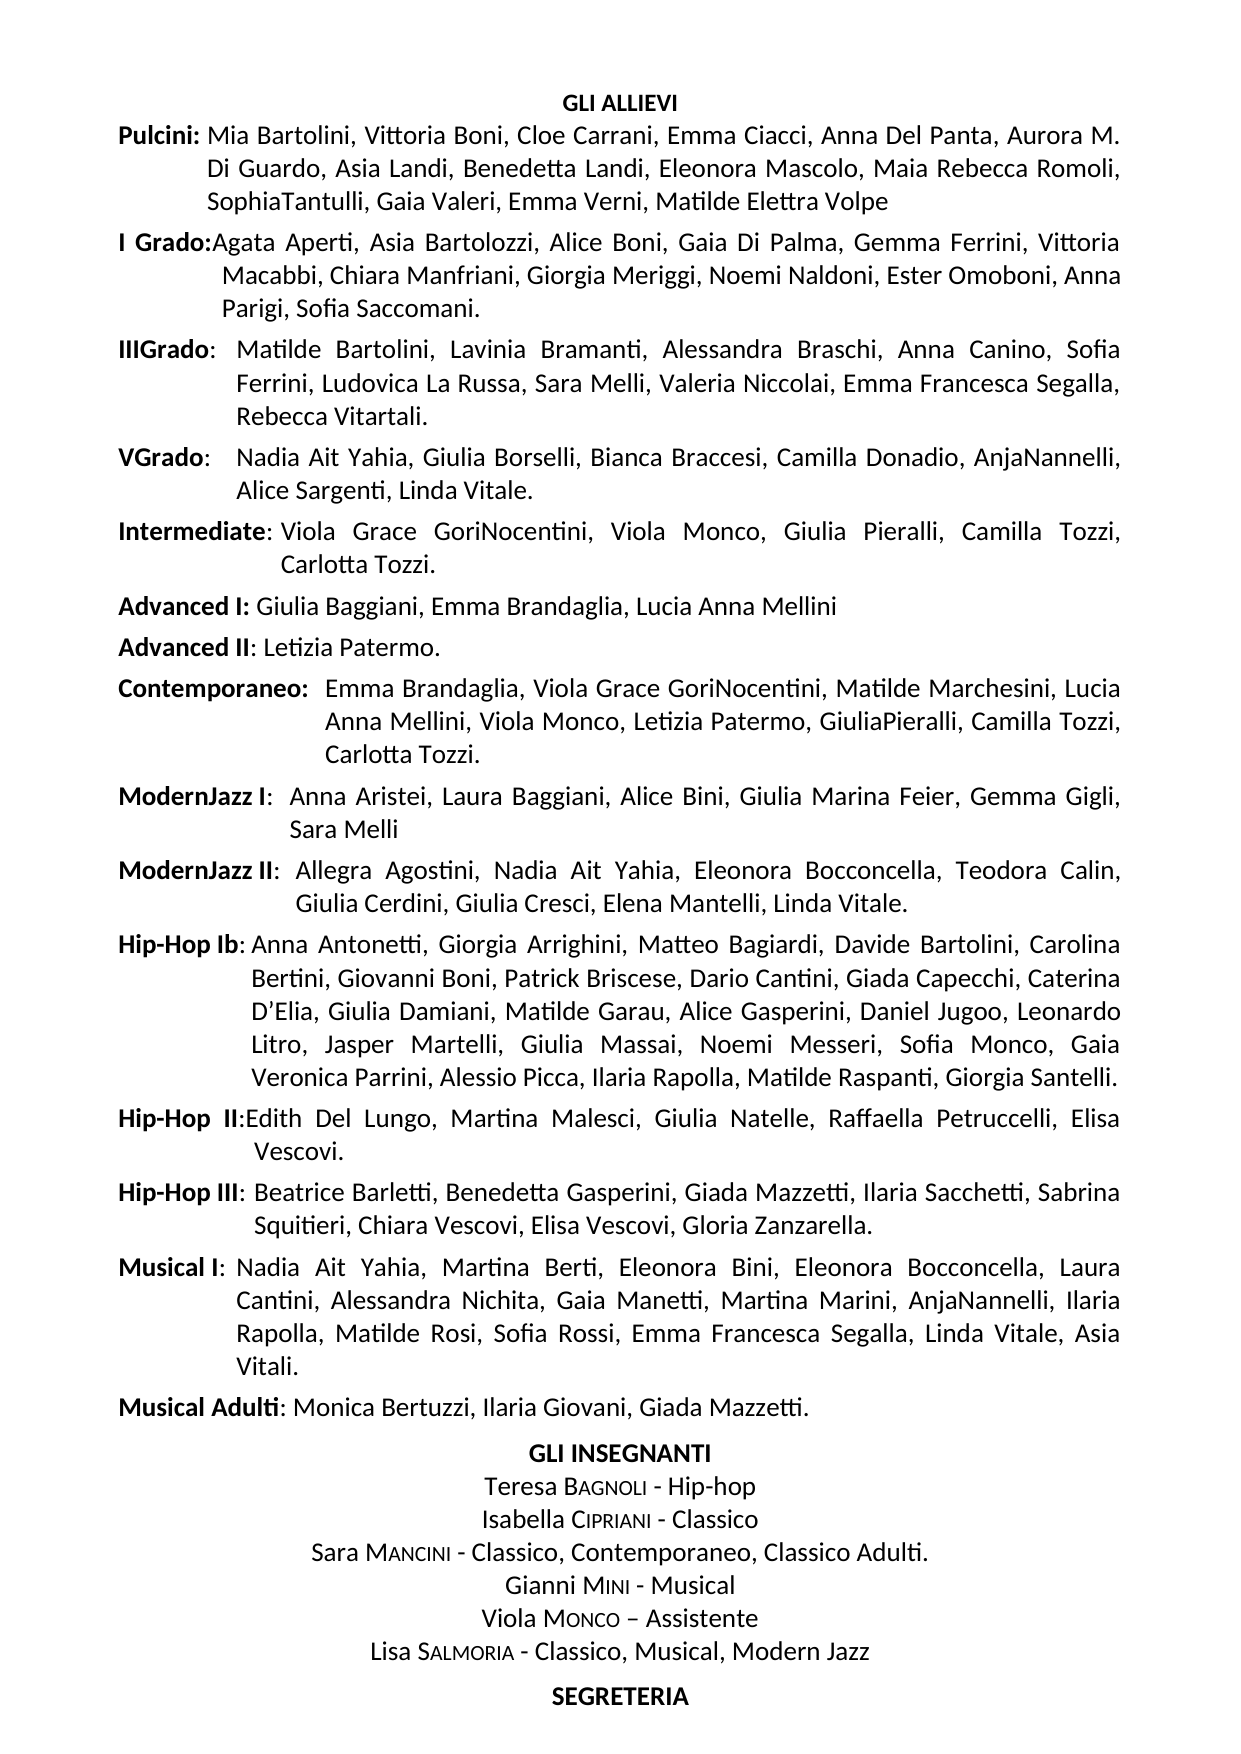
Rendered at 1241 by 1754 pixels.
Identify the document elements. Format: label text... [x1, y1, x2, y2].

text Sara Mancini - Classico, Contemporaneo, Classico Adulti. [118, 1535, 1122, 1568]
text Advanced II: Letizia Patermo. [118, 630, 1122, 663]
text Hip-Hop Ib: Anna Antonetti, Giorgia Arrighini, Matteo Bagiardi, Davide Bartolini, Carolina Bertini, Giovanni Boni, Patrick Briscese, Dario Cantini, Giada Capecchi, Caterina D’Elia, Giulia Damiani, Matilde Garau, Alice Gasperini, Daniel Jugoo, Leonardo Litro, Jasper Martelli, Giulia Massai, Noemi Messeri, Sofia Monco, Gaia Veronica Parrini, Alessio Picca, Ilaria Rapolla, Matilde Raspanti, Giorgia Santelli. [118, 928, 1122, 1093]
text Hip-Hop III: Beatrice Barletti, Benedetta Gasperini, Giada Mazzetti, Ilaria Sacchetti, Sabrina Squitieri, Chiara Vescovi, Elisa Vescovi, Gloria Zanzarella. [118, 1176, 1122, 1242]
text I Grado:Agata Aperti, Asia Bartolozzi, Alice Boni, Gaia Di Palma, Gemma Ferrini, Vittoria Macabbi, Chiara Manfriani, Giorgia Meriggi, Noemi Naldoni, Ester Omoboni, Anna Parigi, Sofia Saccomani. [118, 225, 1122, 324]
text Gli insegnanti [118, 1436, 1122, 1469]
text ModernJazz II: Allegra Agostini, Nadia Ait Yahia, Eleonora Bocconcella, Teodora Calin, Giulia Cerdini, Giulia Cresci, Elena Mantelli, Linda Vitale. [118, 853, 1122, 919]
text Pulcini: Mia Bartolini, Vittoria Boni, Cloe Carrani, Emma Ciacci, Anna Del Panta, Aurora M. Di Guardo, Asia Landi, Benedetta Landi, Eleonora Mascolo, Maia Rebecca Romoli, SophiaTantulli, Gaia Valeri, Emma Verni, Matilde Elettra Volpe [118, 118, 1122, 217]
text Lisa Salmoria - Classico, Musical, Modern Jazz [118, 1634, 1122, 1667]
text Contemporaneo: Emma Brandaglia, Viola Grace GoriNocentini, Matilde Marchesini, Lucia Anna Mellini, Viola Monco, Letizia Patermo, GiuliaPieralli, Camilla Tozzi, Carlotta Tozzi. [118, 672, 1122, 771]
text Intermediate: Viola Grace GoriNocentini, Viola Monco, Giulia Pieralli, Camilla Tozzi, Carlotta Tozzi. [118, 514, 1122, 581]
text Isabella Cipriani - Classico [118, 1502, 1122, 1535]
text IIIGrado: Matilde Bartolini, Lavinia Bramanti, Alessandra Braschi, Anna Canino, Sofia Ferrini, Ludovica La Russa, Sara Melli, Valeria Niccolai, Emma Francesca Segalla, Rebecca Vitartali. [118, 333, 1122, 432]
text Segreteria [118, 1679, 1122, 1712]
text Musical I: Nadia Ait Yahia, Martina Berti, Eleonora Bini, Eleonora Bocconcella, Laura Cantini, Alessandra Nichita, Gaia Manetti, Martina Marini, AnjaNannelli, Ilaria Rapolla, Matilde Rosi, Sofia Rossi, Emma Francesca Segalla, Linda Vitale, Asia Vitali. [118, 1250, 1122, 1382]
text GLI ALLIEVI [118, 87, 1122, 118]
text Viola Monco – Assistente [118, 1601, 1122, 1634]
text Advanced I: Giulia Baggiani, Emma Brandaglia, Lucia Anna Mellini [118, 589, 1122, 622]
text Teresa Bagnoli - Hip-hop [118, 1469, 1122, 1502]
text ModernJazz I: Anna Aristei, Laura Baggiani, Alice Bini, Giulia Marina Feier, Gemma Gigli, Sara Melli [118, 779, 1122, 845]
text Musical Adulti: Monica Bertuzzi, Ilaria Giovani, Giada Mazzetti. [118, 1390, 1122, 1423]
text Hip-Hop II:Edith Del Lungo, Martina Malesci, Giulia Natelle, Raffaella Petruccelli, Elisa Vescovi. [118, 1101, 1122, 1167]
text Gianni Mini - Musical [118, 1568, 1122, 1601]
text VGrado: Nadia Ait Yahia, Giulia Borselli, Bianca Braccesi, Camilla Donadio, AnjaNannelli, Alice Sargenti, Linda Vitale. [118, 440, 1122, 506]
